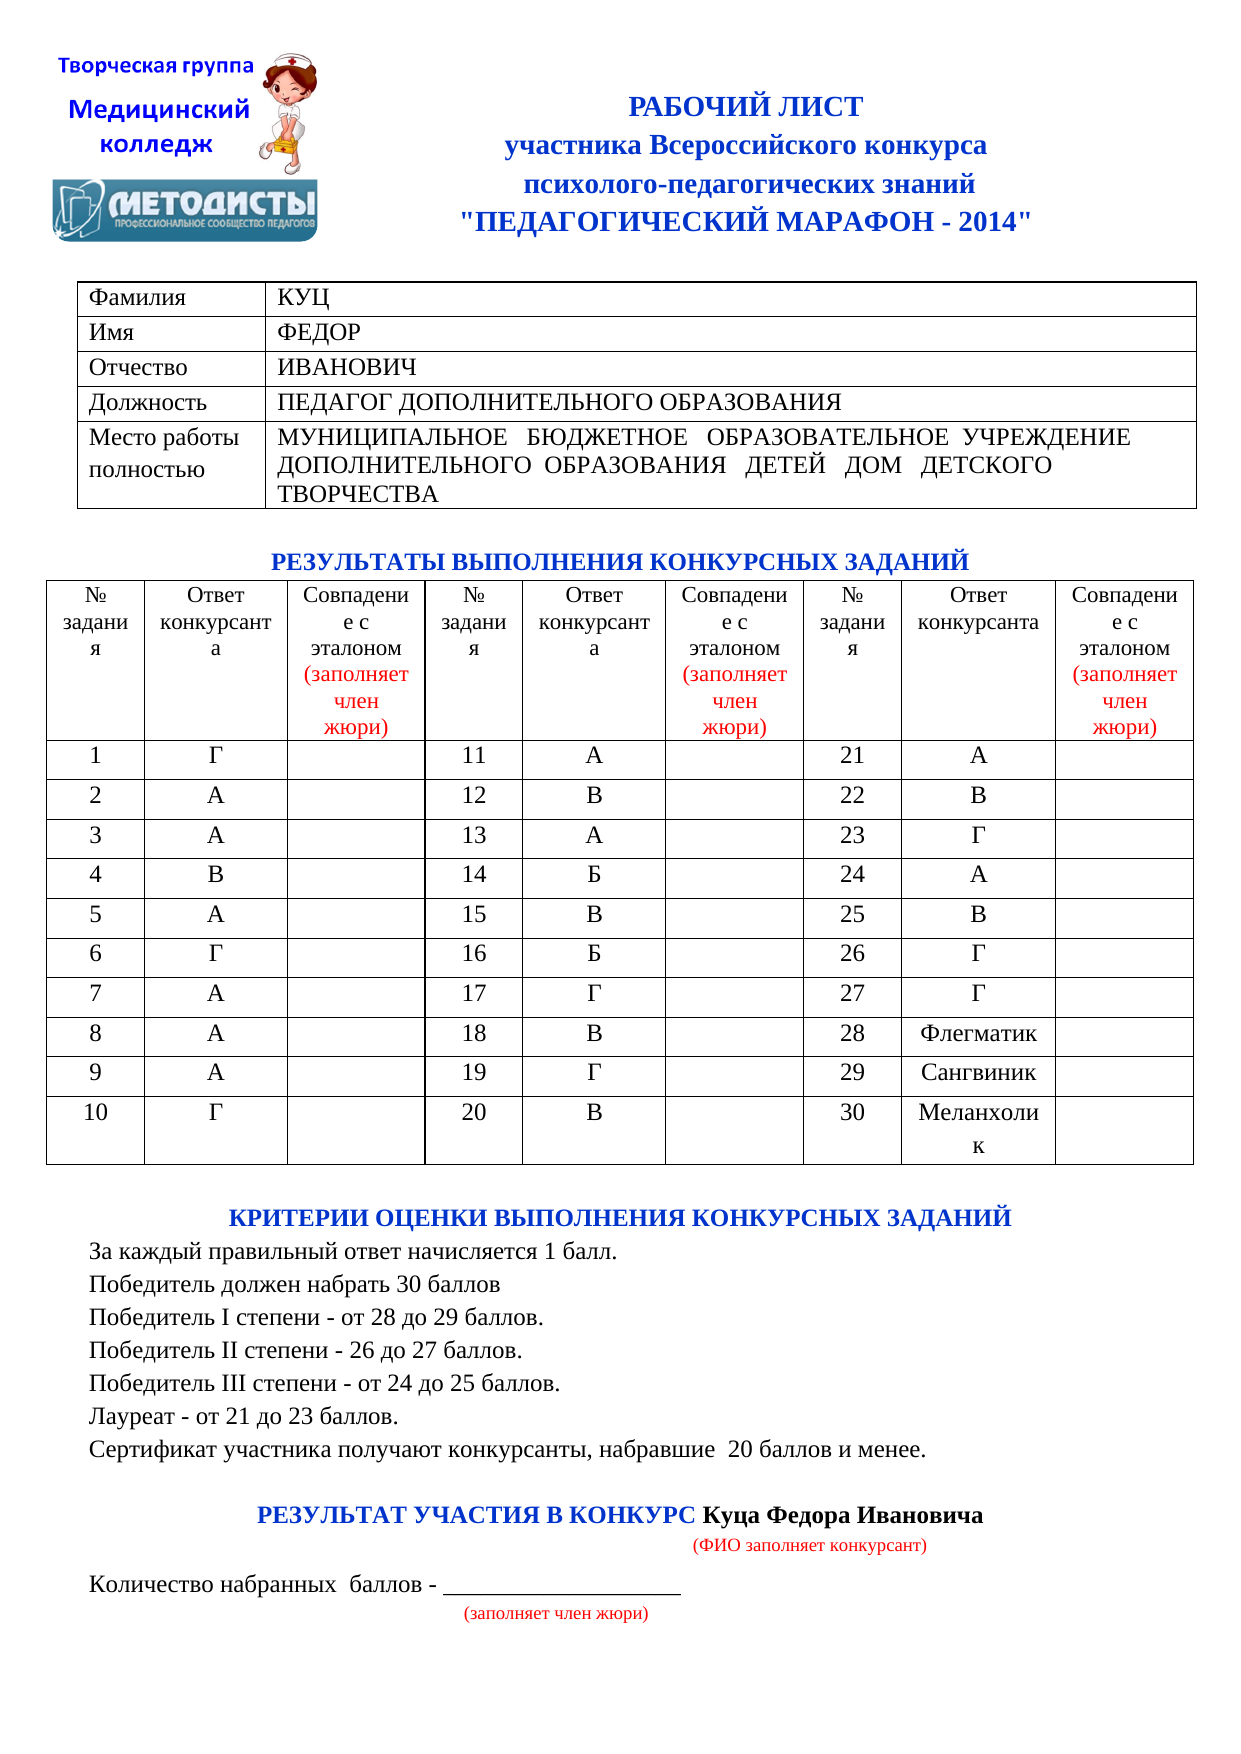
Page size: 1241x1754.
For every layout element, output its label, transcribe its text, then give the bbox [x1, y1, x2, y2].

table_cell 3 [47, 820, 144, 858]
table_cell [288, 978, 424, 1017]
table_cell 4 [47, 859, 144, 898]
table_cell [666, 780, 803, 819]
table_cell [666, 859, 803, 898]
table_cell В [145, 859, 287, 898]
table_cell [1056, 820, 1193, 858]
table_cell муниципальное бюджетное образовательное учреждение дополнительного образования детей дом детского творчества [266, 422, 1196, 508]
table_cell [1056, 978, 1193, 1017]
table_cell Г [902, 939, 1055, 977]
table_cell 25 [804, 899, 901, 937]
text Победитель должен набрать 30 баллов [89, 1269, 1152, 1298]
table_cell А [145, 1057, 287, 1096]
text "Педагогический марафон - 2014" [89, 204, 1152, 238]
table_cell А [145, 978, 287, 1017]
table_cell Флегматик [902, 1018, 1055, 1056]
table_cell [666, 741, 803, 779]
table_header Ответ конкурсанта [902, 581, 1055, 739]
table_cell В [523, 1018, 665, 1056]
table_cell Б [523, 859, 665, 898]
table_cell 26 [804, 939, 901, 977]
table_header Совпадение с эталоном (заполняет член жюри) [288, 581, 424, 739]
table_cell 1 [47, 741, 144, 779]
table_cell [666, 1057, 803, 1096]
table_cell педагог дополнительного образования [266, 387, 1196, 421]
table_cell 13 [426, 820, 522, 858]
table_cell 17 [426, 978, 522, 1017]
table_cell [288, 820, 424, 858]
text Победитель III степени - от 24 до 25 баллов. [89, 1368, 1152, 1397]
table_cell 28 [804, 1018, 901, 1056]
table_cell 8 [47, 1018, 144, 1056]
text Лауреат - от 21 до 23 баллов. [89, 1401, 1152, 1430]
table_cell Меланхолик [902, 1097, 1055, 1164]
table_cell [288, 1057, 424, 1096]
text психолого-педагогических знаний [89, 166, 1152, 199]
table_cell А [902, 741, 1055, 779]
table_cell Г [902, 820, 1055, 858]
table_cell [666, 1018, 803, 1056]
table_cell [288, 939, 424, 977]
table_cell В [902, 899, 1055, 937]
table_header Совпадение с эталоном (заполняет член жюри) [1056, 581, 1193, 739]
table_cell [1056, 780, 1193, 819]
text Критерии оценки выполнения конкурсных заданий [89, 1203, 1152, 1232]
table_cell 22 [804, 780, 901, 819]
table_cell федор [266, 317, 1196, 351]
text Результаты выполнения конкурсных заданий [89, 547, 1152, 576]
table_cell [288, 741, 424, 779]
table_cell [1056, 1057, 1193, 1096]
text Победитель II степени - 26 до 27 баллов. [89, 1335, 1152, 1364]
table_cell А [902, 859, 1055, 898]
table_cell 24 [804, 859, 901, 898]
table_cell [1056, 1097, 1193, 1164]
table_cell 21 [804, 741, 901, 779]
table_header № задания [804, 581, 901, 739]
table_cell 29 [804, 1057, 901, 1096]
table_cell Б [523, 939, 665, 977]
table_cell А [523, 741, 665, 779]
table_cell В [523, 780, 665, 819]
table_cell 2 [47, 780, 144, 819]
table_cell 7 [47, 978, 144, 1017]
table_cell 16 [426, 939, 522, 977]
text Победитель I степени - от 28 до 29 баллов. [89, 1302, 1152, 1331]
table_cell В [523, 899, 665, 937]
text (заполняет член жюри) [89, 1602, 1152, 1624]
table_cell А [145, 780, 287, 819]
table_header Фамилия [78, 283, 265, 316]
text Количество набранных баллов - ___________________ [89, 1569, 1152, 1598]
table_cell [666, 820, 803, 858]
table_cell [666, 939, 803, 977]
table_cell Г [523, 978, 665, 1017]
table_cell 14 [426, 859, 522, 898]
table_cell [288, 859, 424, 898]
table_header Совпадение с эталоном (заполняет член жюри) [666, 581, 803, 739]
table_cell [666, 899, 803, 937]
table_cell 18 [426, 1018, 522, 1056]
table_header Ответ конкурсанта [523, 581, 665, 739]
table_cell Г [145, 741, 287, 779]
table_cell 20 [426, 1097, 522, 1164]
table_cell [666, 978, 803, 1017]
text За каждый правильный ответ начисляется 1 балл. [89, 1236, 1152, 1265]
table_cell А [523, 820, 665, 858]
table_cell 12 [426, 780, 522, 819]
table_cell [1056, 859, 1193, 898]
table_cell 19 [426, 1057, 522, 1096]
text участника Всероссийского конкурса [89, 127, 1152, 161]
table_cell 27 [804, 978, 901, 1017]
table_cell Г [902, 978, 1055, 1017]
table_cell Сангвиник [902, 1057, 1055, 1096]
table_cell 9 [47, 1057, 144, 1096]
table_cell 10 [47, 1097, 144, 1164]
table_cell Г [145, 1097, 287, 1164]
picture [52, 49, 318, 242]
table_cell Г [523, 1057, 665, 1096]
table_cell Должность [78, 387, 265, 421]
table_cell 15 [426, 899, 522, 937]
table_cell А [145, 1018, 287, 1056]
table_cell Г [145, 939, 287, 977]
table_cell иванович [266, 352, 1196, 386]
table_cell [288, 899, 424, 937]
table_cell [1056, 741, 1193, 779]
table_header № задания [47, 581, 144, 739]
text РАБОЧИЙ ЛИСТ [89, 89, 1152, 122]
table_cell 30 [804, 1097, 901, 1164]
table_cell [1056, 899, 1193, 937]
text (ФИО заполняет конкурсант) [89, 1533, 1152, 1555]
table_cell [1056, 939, 1193, 977]
text Результат участия в конкурс Куца Федора Ивановича [89, 1500, 1152, 1529]
table_cell А [145, 820, 287, 858]
table_cell А [145, 899, 287, 937]
table_cell Место работы полностью [78, 422, 265, 508]
table_header Куц [266, 283, 1196, 316]
table_cell 5 [47, 899, 144, 937]
table_cell 11 [426, 741, 522, 779]
text Сертификат участника получают конкурсанты, набравшие 20 баллов и менее. [89, 1434, 1152, 1463]
table_cell [666, 1097, 803, 1164]
table_cell В [523, 1097, 665, 1164]
table_header № задания [426, 581, 522, 739]
table_cell [288, 780, 424, 819]
table_cell [288, 1018, 424, 1056]
table_cell Отчество [78, 352, 265, 386]
table_cell Имя [78, 317, 265, 351]
table_cell В [902, 780, 1055, 819]
table_cell 23 [804, 820, 901, 858]
table_cell [1056, 1018, 1193, 1056]
table_cell 6 [47, 939, 144, 977]
table_cell [288, 1097, 424, 1164]
table_header Ответ конкурсанта [145, 581, 287, 739]
